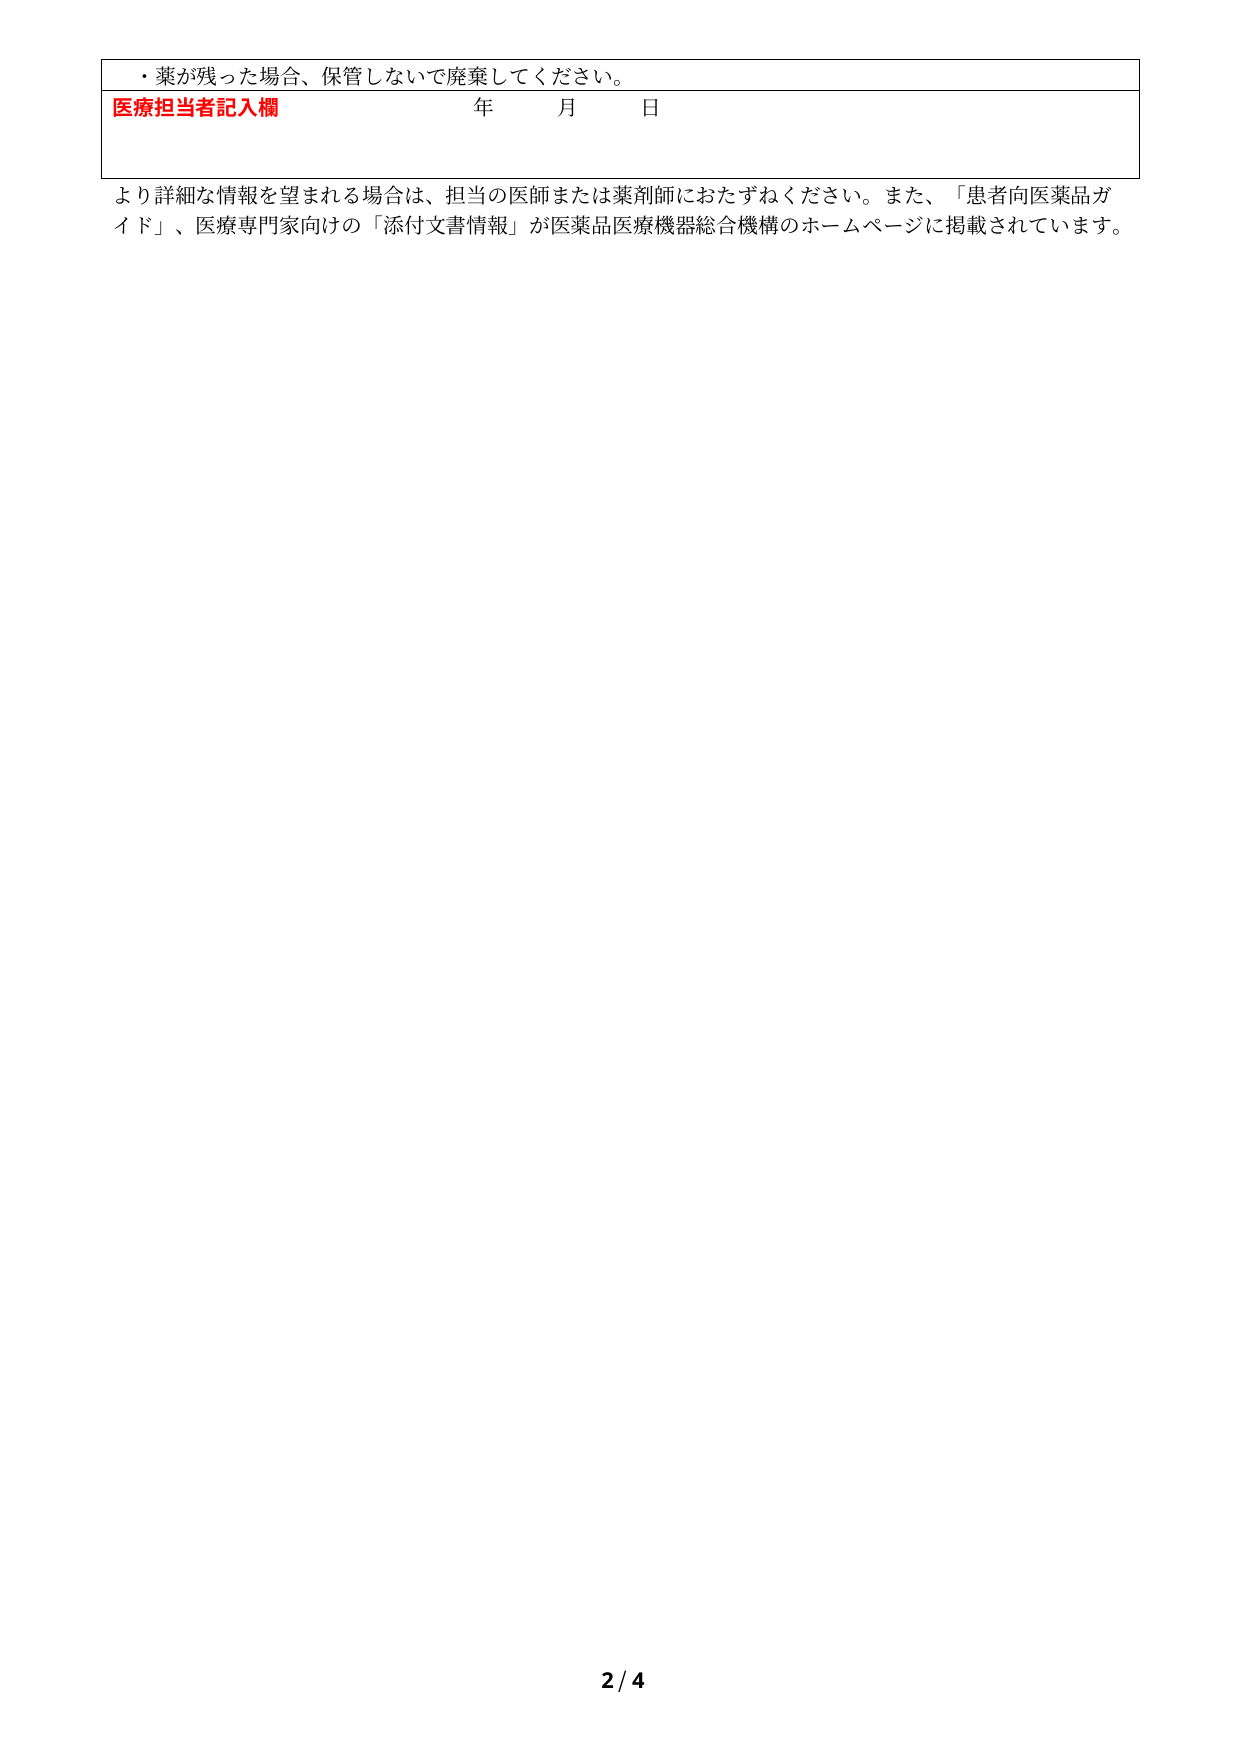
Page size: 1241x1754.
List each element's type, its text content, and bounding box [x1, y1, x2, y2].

table_cell 医療担当者記入欄 年 月 日 [102, 91, 1139, 178]
text より詳細な情報を望まれる場合は、担当の医師または薬剤師におたずねください。また、「患者向医薬品ガイド」、医療専門家向けの「添付文書情報」が医薬品医療機器総合機構のホームページに掲載されています。 [112, 179, 1128, 239]
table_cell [102, 60, 1139, 90]
